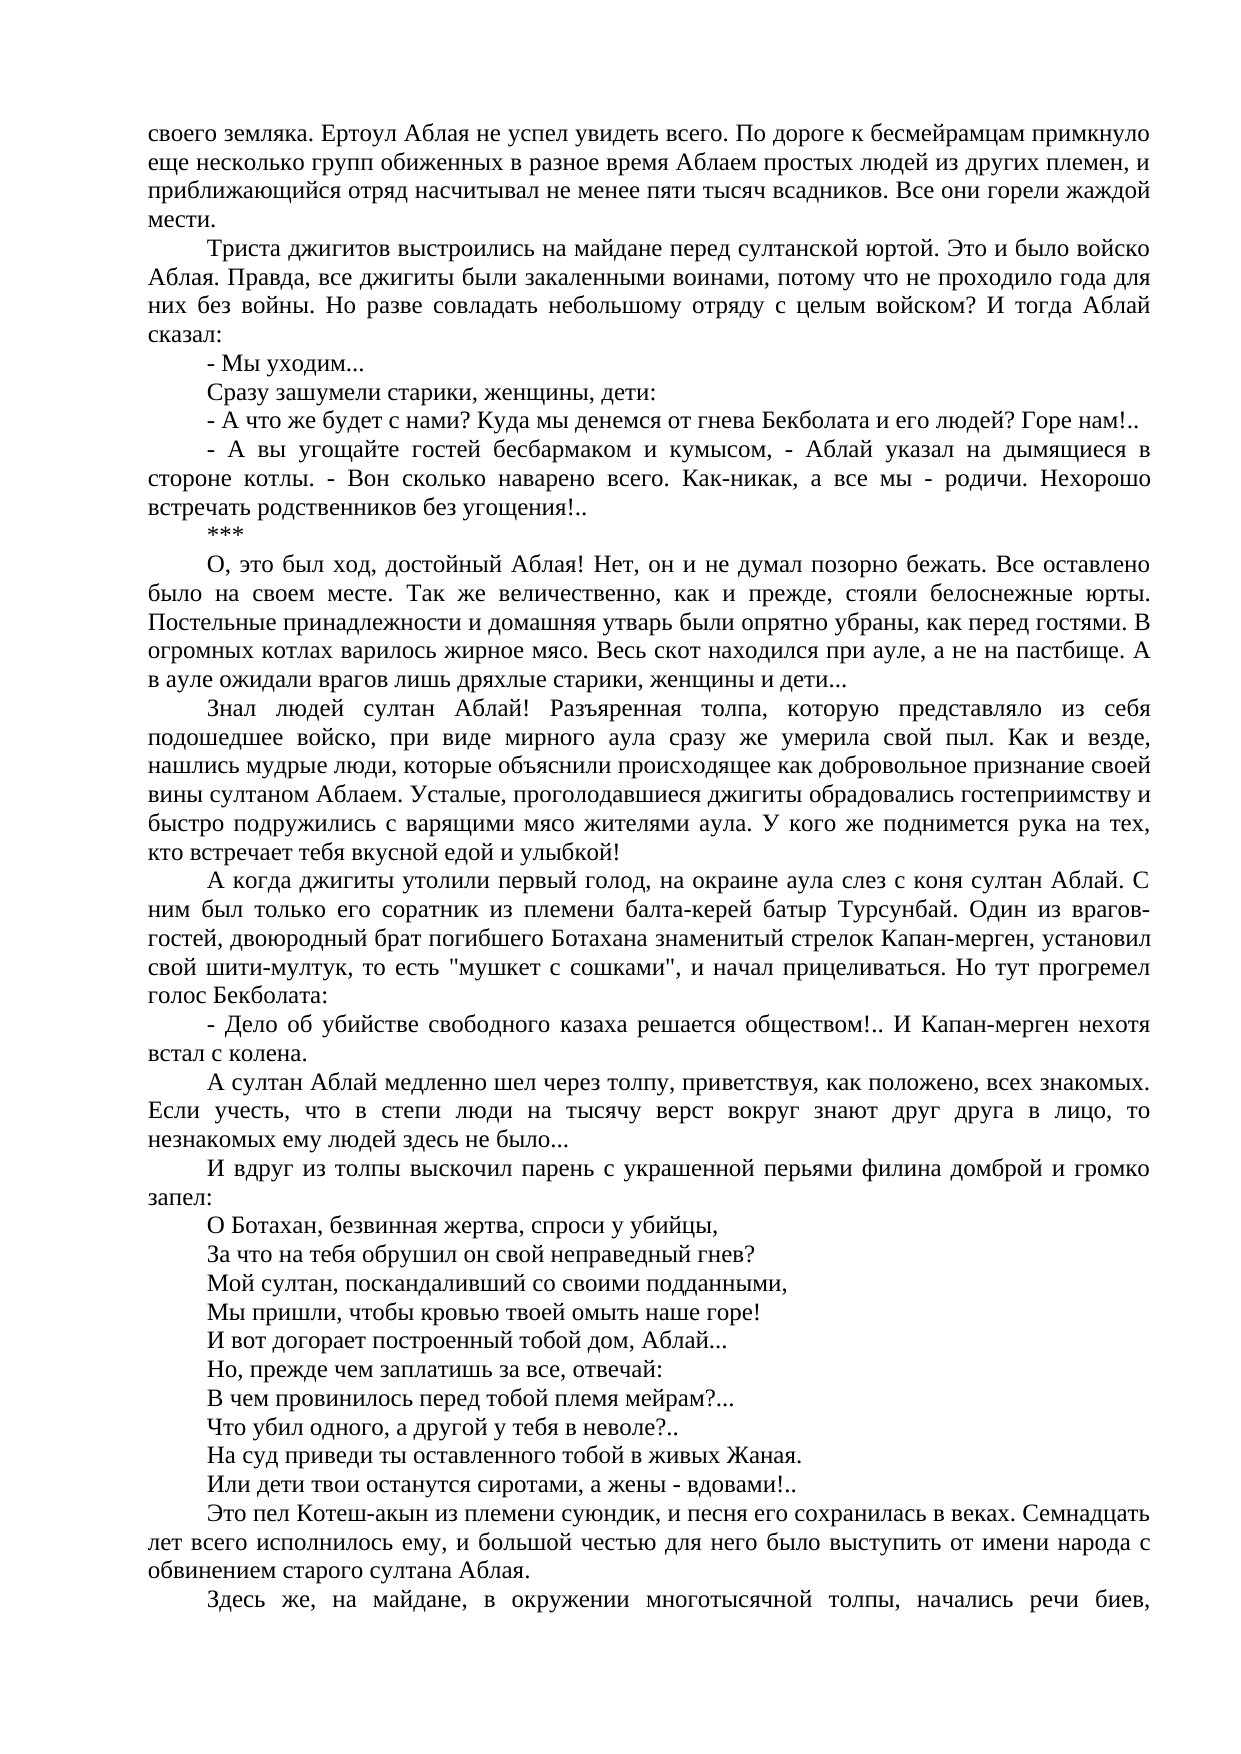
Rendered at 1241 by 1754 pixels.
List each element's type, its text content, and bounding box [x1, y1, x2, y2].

text А султан Аблай медленно шел через толпу, приветствуя, как положено, всех знакомых. Если учесть, что в степи люди на тысячу верст вокруг знают друг друга в лицо, то незнакомых ему людей здесь не было... [148, 1067, 1152, 1153]
text Что убил одного, а другой у тебя в неволе?.. [148, 1412, 1152, 1441]
text А когда джигиты утолили первый голод, на окраине аула слез с коня султан Аблай. С ним был только его соратник из племени балта-керей батыр Турсунбай. Один из врагов-гостей, двоюродный брат погибшего Ботахана знаменитый стрелок Капан-мерген, установил свой шити-мултук, то есть "мушкет с сошками", и начал прицеливаться. Но тут прогремел голос Бекболата: [148, 866, 1152, 1009]
text За что на тебя обрушил он свой неправедный гнев? [148, 1239, 1152, 1268]
text - А что же будет с нами? Куда мы денемся от гнева Бекболата и его людей? Горе нам!.. [148, 406, 1152, 434]
text В чем провинилось перед тобой племя мейрам?... [148, 1383, 1152, 1412]
text О Ботахан, безвинная жертва, спроси у убийцы, [148, 1211, 1152, 1239]
text Триста джигитов выстроились на майдане перед султанской юртой. Это и было войско Аблая. Правда, все джигиты были закаленными воинами, потому что не проходило года для них без войны. Но разве совладать небольшому отряду с целым войском? И тогда Аблай сказал: [148, 233, 1152, 348]
text - Дело об убийстве свободного казаха решается обществом!.. И Капан-мерген нехотя встал с колена. [148, 1009, 1152, 1067]
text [148, 1584, 1152, 1613]
text О, это был ход, достойный Аблая! Нет, он и не думал позорно бежать. Все оставлено было на своем месте. Так же величественно, как и прежде, стояли белоснежные юрты. Постельные принадлежности и домашняя утварь были опрятно убраны, как перед гостями. В огромных котлах варилось жирное мясо. Весь скот находился при ауле, а не на пастбище. А в ауле ожидали врагов лишь дряхлые старики, женщины и дети... [148, 549, 1152, 693]
text И вот догорает построенный тобой дом, Аблай... [148, 1326, 1152, 1354]
text Или дети твои останутся сиротами, а жены - вдовами!.. [148, 1469, 1152, 1498]
text Мой султан, поскандаливший со своими подданными, [148, 1268, 1152, 1297]
text - А вы угощайте гостей бесбармаком и кумысом, - Аблай указал на дымящиеся в стороне котлы. - Вон сколько наварено всего. Как-никак, а все мы - родичи. Нехорошо встречать родственников без угощения!.. [148, 434, 1152, 521]
text Мы пришли, чтобы кровью твоей омыть наше горе! [148, 1297, 1152, 1326]
text И вдруг из толпы выскочил парень с украшенной перьями филина домброй и громко запел: [148, 1153, 1152, 1211]
text - Мы уходим... [148, 348, 1152, 377]
text Сразу зашумели старики, женщины, дети: [148, 377, 1152, 406]
text *** [148, 521, 1152, 549]
text Это пел Котеш-акын из племени суюндик, и песня его сохранилась в веках. Семнадцать лет всего исполнилось ему, и большой честью для него было выступить от имени народа с обвинением старого султана Аблая. [148, 1498, 1152, 1584]
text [148, 118, 1152, 233]
text Знал людей султан Аблай! Разъяренная толпа, которую представляло из себя подошедшее войско, при виде мирного аула сразу же умерила свой пыл. Как и везде, нашлись мудрые люди, которые объяснили происходящее как добровольное признание своей вины султаном Аблаем. Усталые, проголодавшиеся джигиты обрадовались гостеприимству и быстро подружились с варящими мясо жителями аула. У кого же поднимется рука на тех, кто встречает тебя вкусной едой и улыбкой! [148, 693, 1152, 866]
text Но, прежде чем заплатишь за все, отвечай: [148, 1354, 1152, 1383]
text На суд приведи ты оставленного тобой в живых Жаная. [148, 1441, 1152, 1469]
